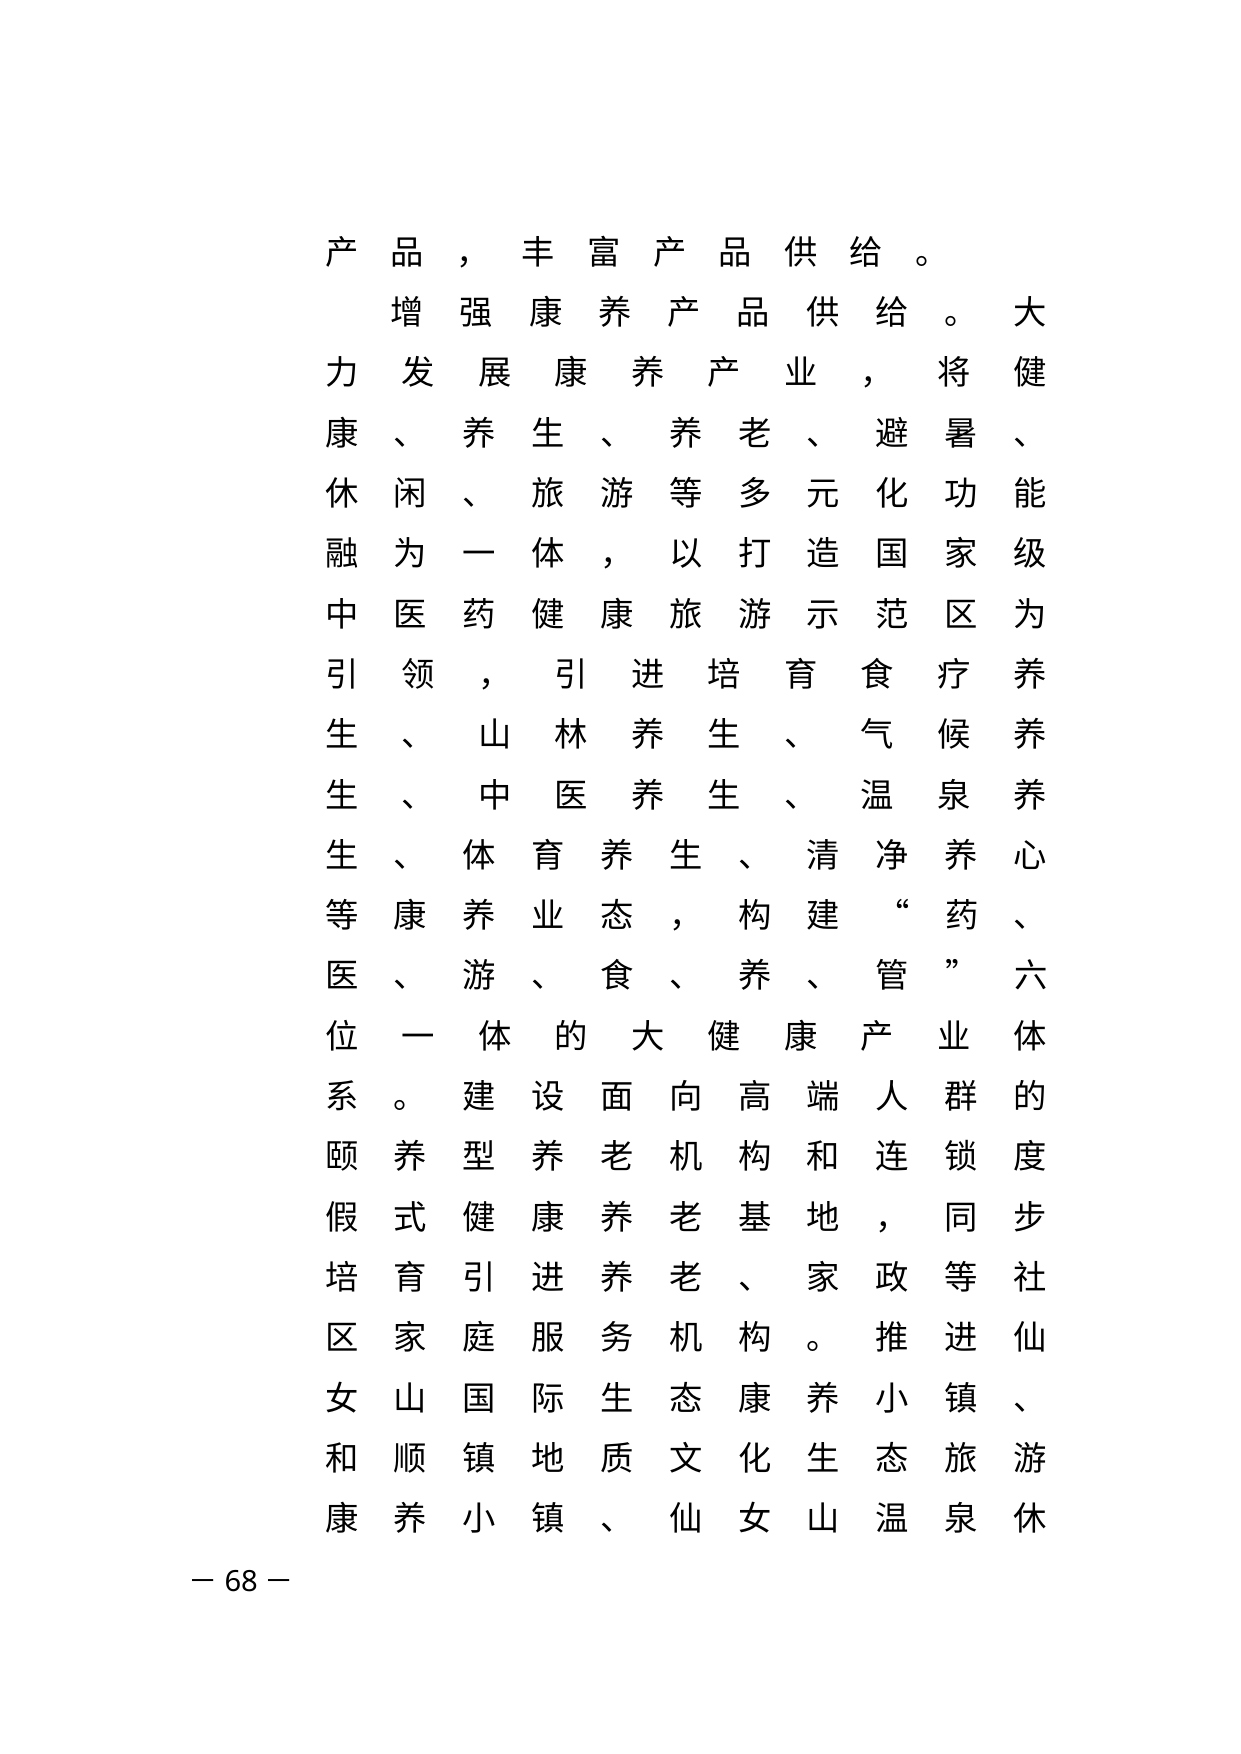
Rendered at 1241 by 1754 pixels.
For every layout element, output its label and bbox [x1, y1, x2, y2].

text [294, 280, 1079, 1546]
text [294, 219, 1079, 280]
